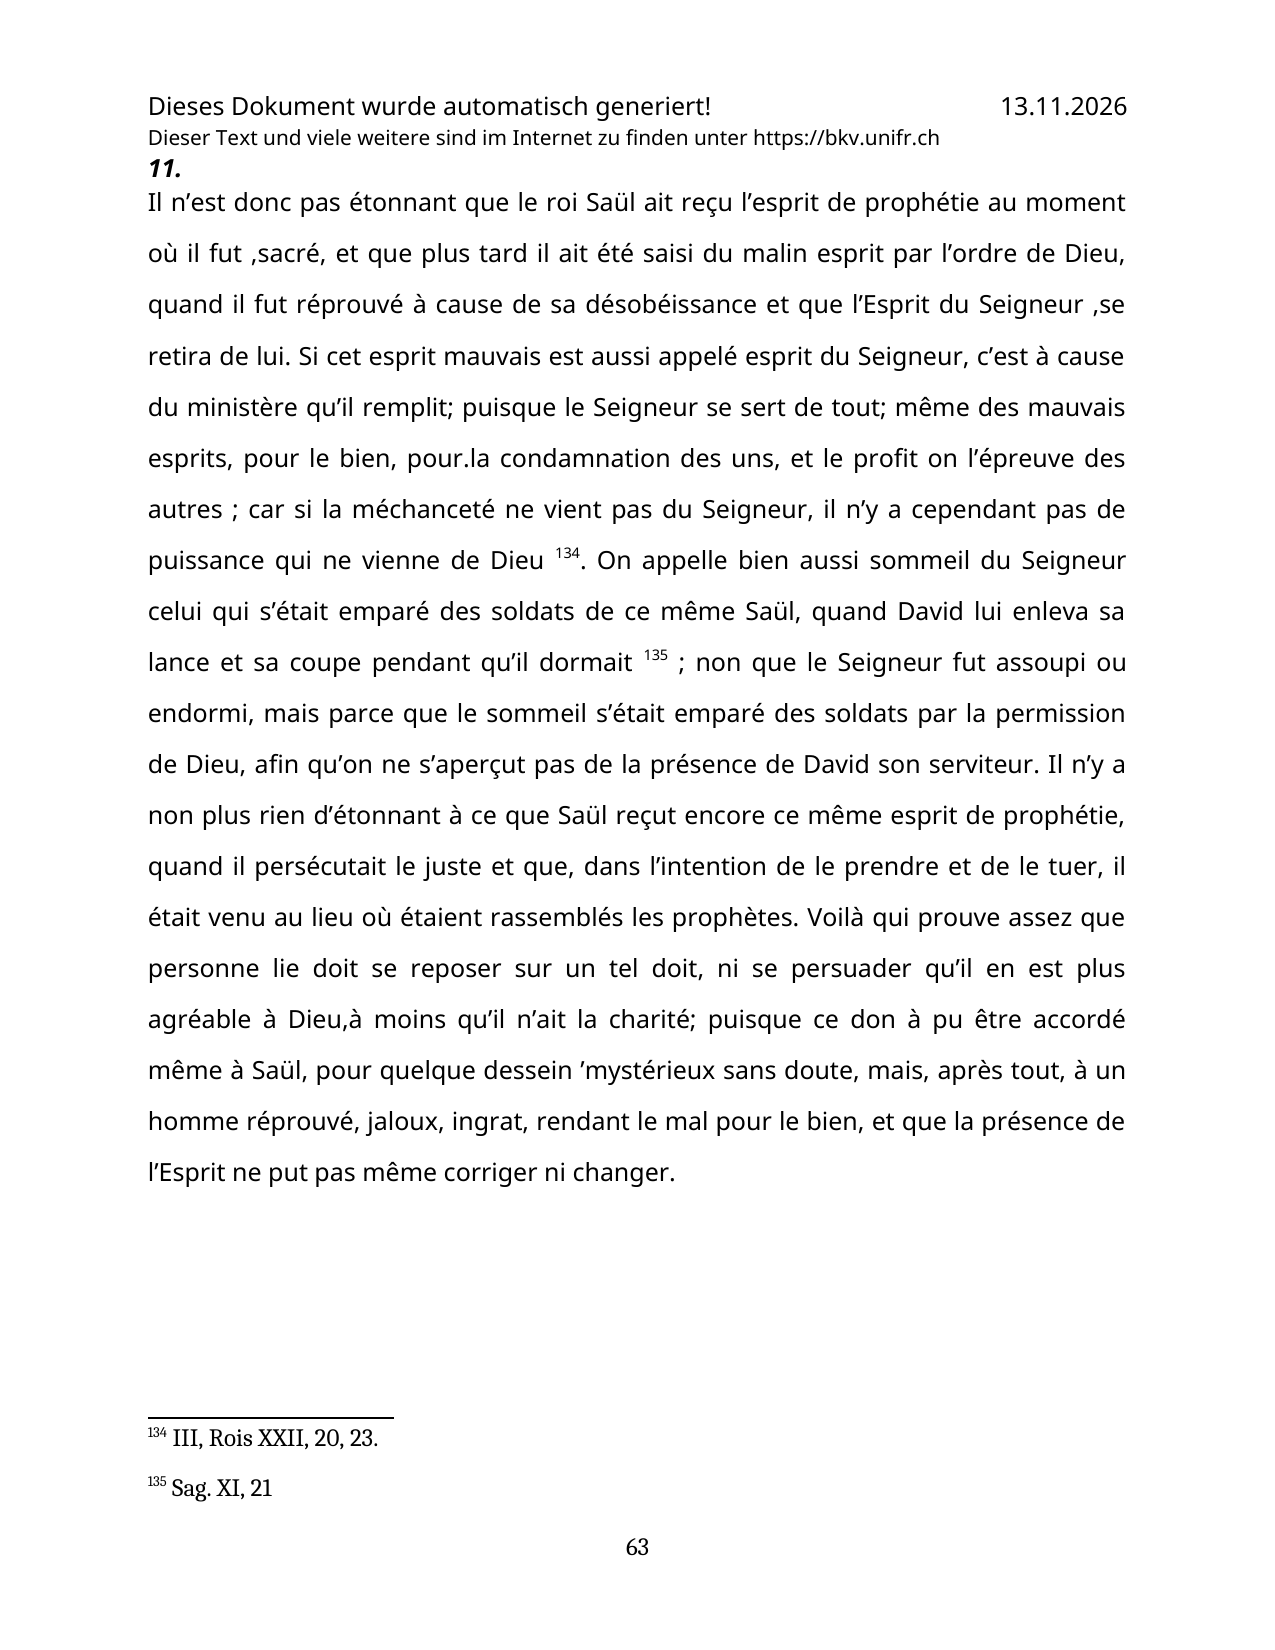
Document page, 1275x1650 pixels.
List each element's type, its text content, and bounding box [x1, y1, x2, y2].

subtitle 11. [148, 151, 1127, 185]
text Il n’est donc pas étonnant que le roi Saül ait reçu l’esprit de prophétie au moment où il fut ,sacré, et que plus tard il ait été saisi du malin esprit par l’ordre de Dieu, quand il fut réprouvé à cause de sa désobéissance et que l’Esprit du Seigneur ,se retira de lui. Si cet esprit mauvais est aussi appelé esprit du Seigneur, c’est à cause du ministère qu’il remplit; puisque le Seigneur se sert de tout; même des mauvais esprits, pour le bien, pour.la condamnation des uns, et le profit on l’épreuve des autres ; car si la méchanceté ne vient pas du Seigneur, il n’y a cependant pas de puissance qui ne vienne de Dieu . On appelle bien aussi sommeil du Seigneur celui qui s’était emparé des soldats de ce même Saül, quand David lui enleva sa lance et sa coupe pendant qu’il dormait ; non que le Seigneur fut assoupi ou endormi, mais parce que le sommeil s’était emparé des soldats par la permission de Dieu, afin qu’on ne s’aperçut pas de la présence de David son serviteur. Il n’y a non plus rien d’étonnant à ce que Saül reçut encore ce même esprit de prophétie, quand il persécutait le juste et que, dans l’intention de le prendre et de le tuer, il était venu au lieu où étaient rassemblés les prophètes. Voilà qui prouve assez que personne lie doit se reposer sur un tel doit, ni se persuader qu’il en est plus agréable à Dieu,à moins qu’il n’ait la charité; puisque ce don à pu être accordé même à Saül, pour quelque dessein ’mystérieux sans doute, mais, après tout, à un homme réprouvé, jaloux, ingrat, rendant le mal pour le bien, et que la présence de l’Esprit ne put pas même corriger ni changer. [148, 185, 1127, 1189]
